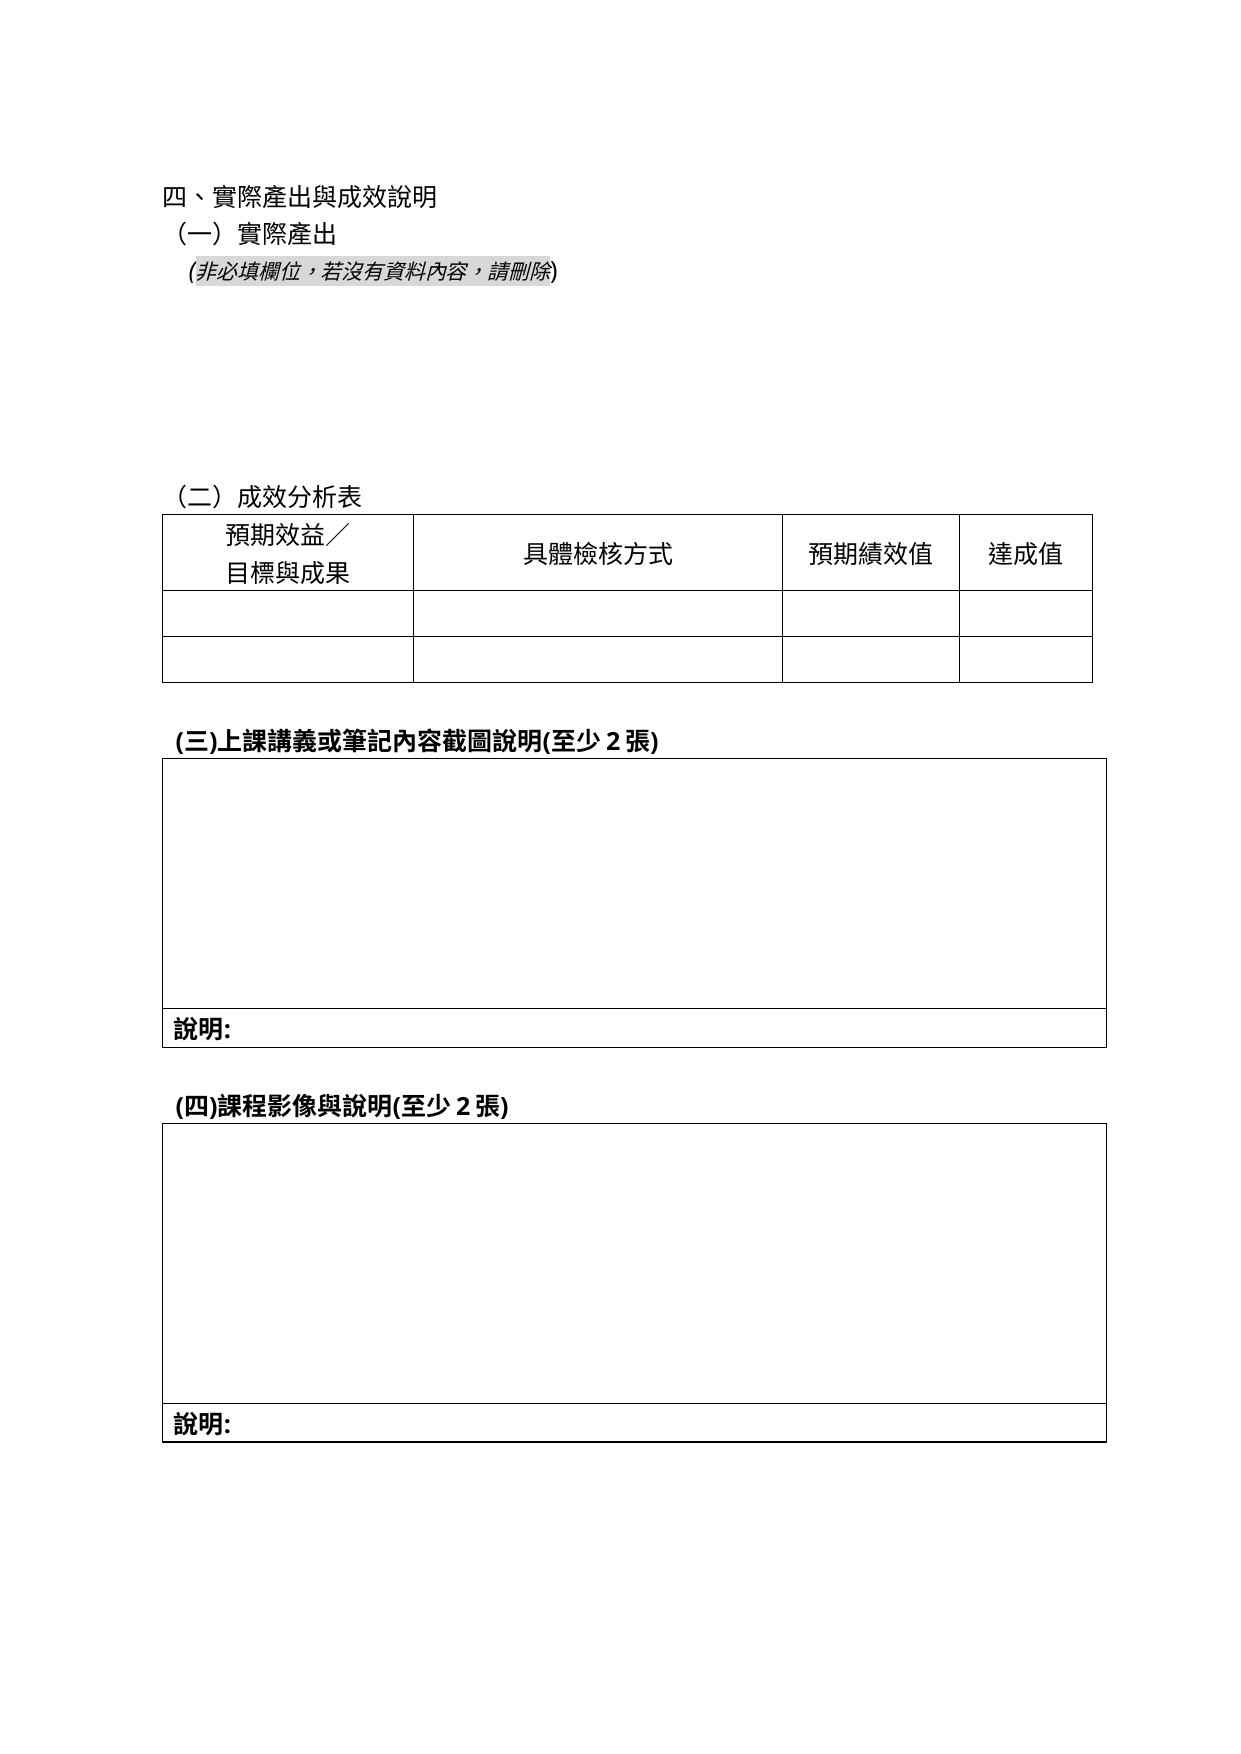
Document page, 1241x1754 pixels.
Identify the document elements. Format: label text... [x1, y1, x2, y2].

table_cell [783, 637, 959, 682]
text （一）實際產出 [162, 214, 1088, 251]
table_header [163, 759, 1106, 1008]
text (非必填欄位，若沒有資料內容，請刪除) [162, 251, 1107, 289]
text （二）成效分析表 [162, 476, 1107, 514]
text 四、實際產出與成效說明 [162, 176, 1107, 214]
table_cell 說明: [163, 1404, 1106, 1441]
table_cell [783, 591, 959, 636]
text (三)上課講義或筆記內容截圖說明(至少2張) [162, 683, 1107, 758]
table_cell [163, 591, 413, 636]
table_cell [960, 591, 1092, 636]
table_header 達成值 [960, 515, 1092, 590]
table_header 預期績效值 [783, 515, 959, 590]
table_cell 說明: [163, 1009, 1106, 1047]
table_header 具體檢核方式 [414, 515, 782, 590]
table_header 預期效益／ 目標與成果 [163, 515, 413, 590]
table_cell [960, 637, 1092, 682]
table_header [163, 1124, 1106, 1403]
table_cell [414, 591, 782, 636]
table_cell [414, 637, 782, 682]
text (四)課程影像與說明(至少2張) [162, 1085, 1107, 1123]
table_cell [163, 637, 413, 682]
